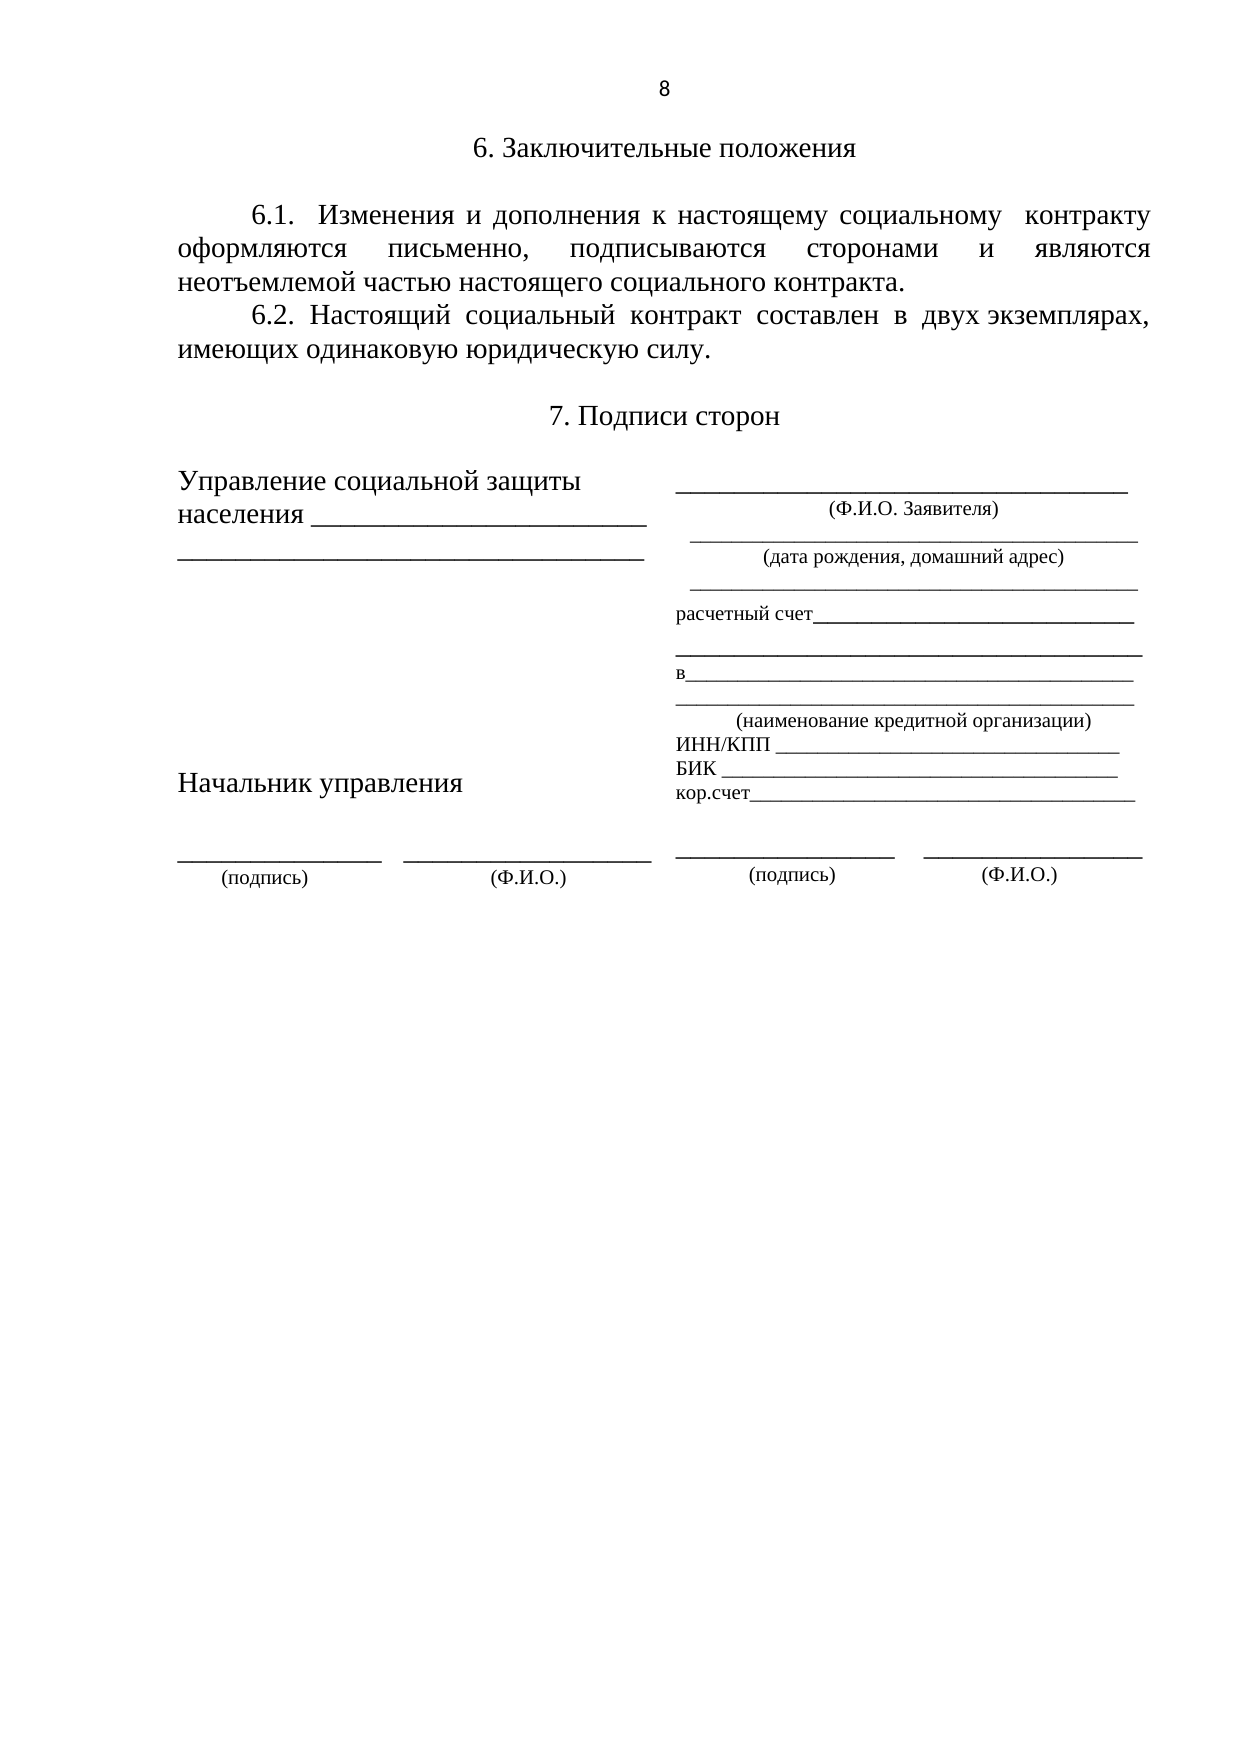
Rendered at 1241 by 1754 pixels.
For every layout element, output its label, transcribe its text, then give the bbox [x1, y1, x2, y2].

text 6. Заключительные положения [177, 130, 1152, 163]
text имеющих одинаковую юридическую силу. [177, 331, 1152, 364]
table_header _______________________________ (Ф.И.О. Заявителя) ___________________________________________ (дата рождения, домашний адрес) ___________________________________________ расчетный счет______________________ ________________________________ в___________________________________________ ____________________________________________ (наименование кредитной организации) ИНН/КПП _________________________________ БИК ______________________________________ кор.счет_____________________________________ _______________ _______________ (подпись) (Ф.И.О.) [664, 463, 1163, 1057]
table_header Управление социальной защиты населения _______________________ ________________________________ Начальник управления ______________ _________________ (подпись) (Ф.И.О.) [166, 463, 664, 1057]
text 6.2. Настоящий социальный контракт составлен в двух экземплярах, [177, 297, 1152, 331]
text 6.1. Изменения и дополнения к настоящему социальному контракту оформляются письменно, подписываются сторонами и являются неотъемлемой частью настоящего социального контракта. [177, 197, 1152, 297]
text 7. Подписи сторон [177, 398, 1152, 432]
